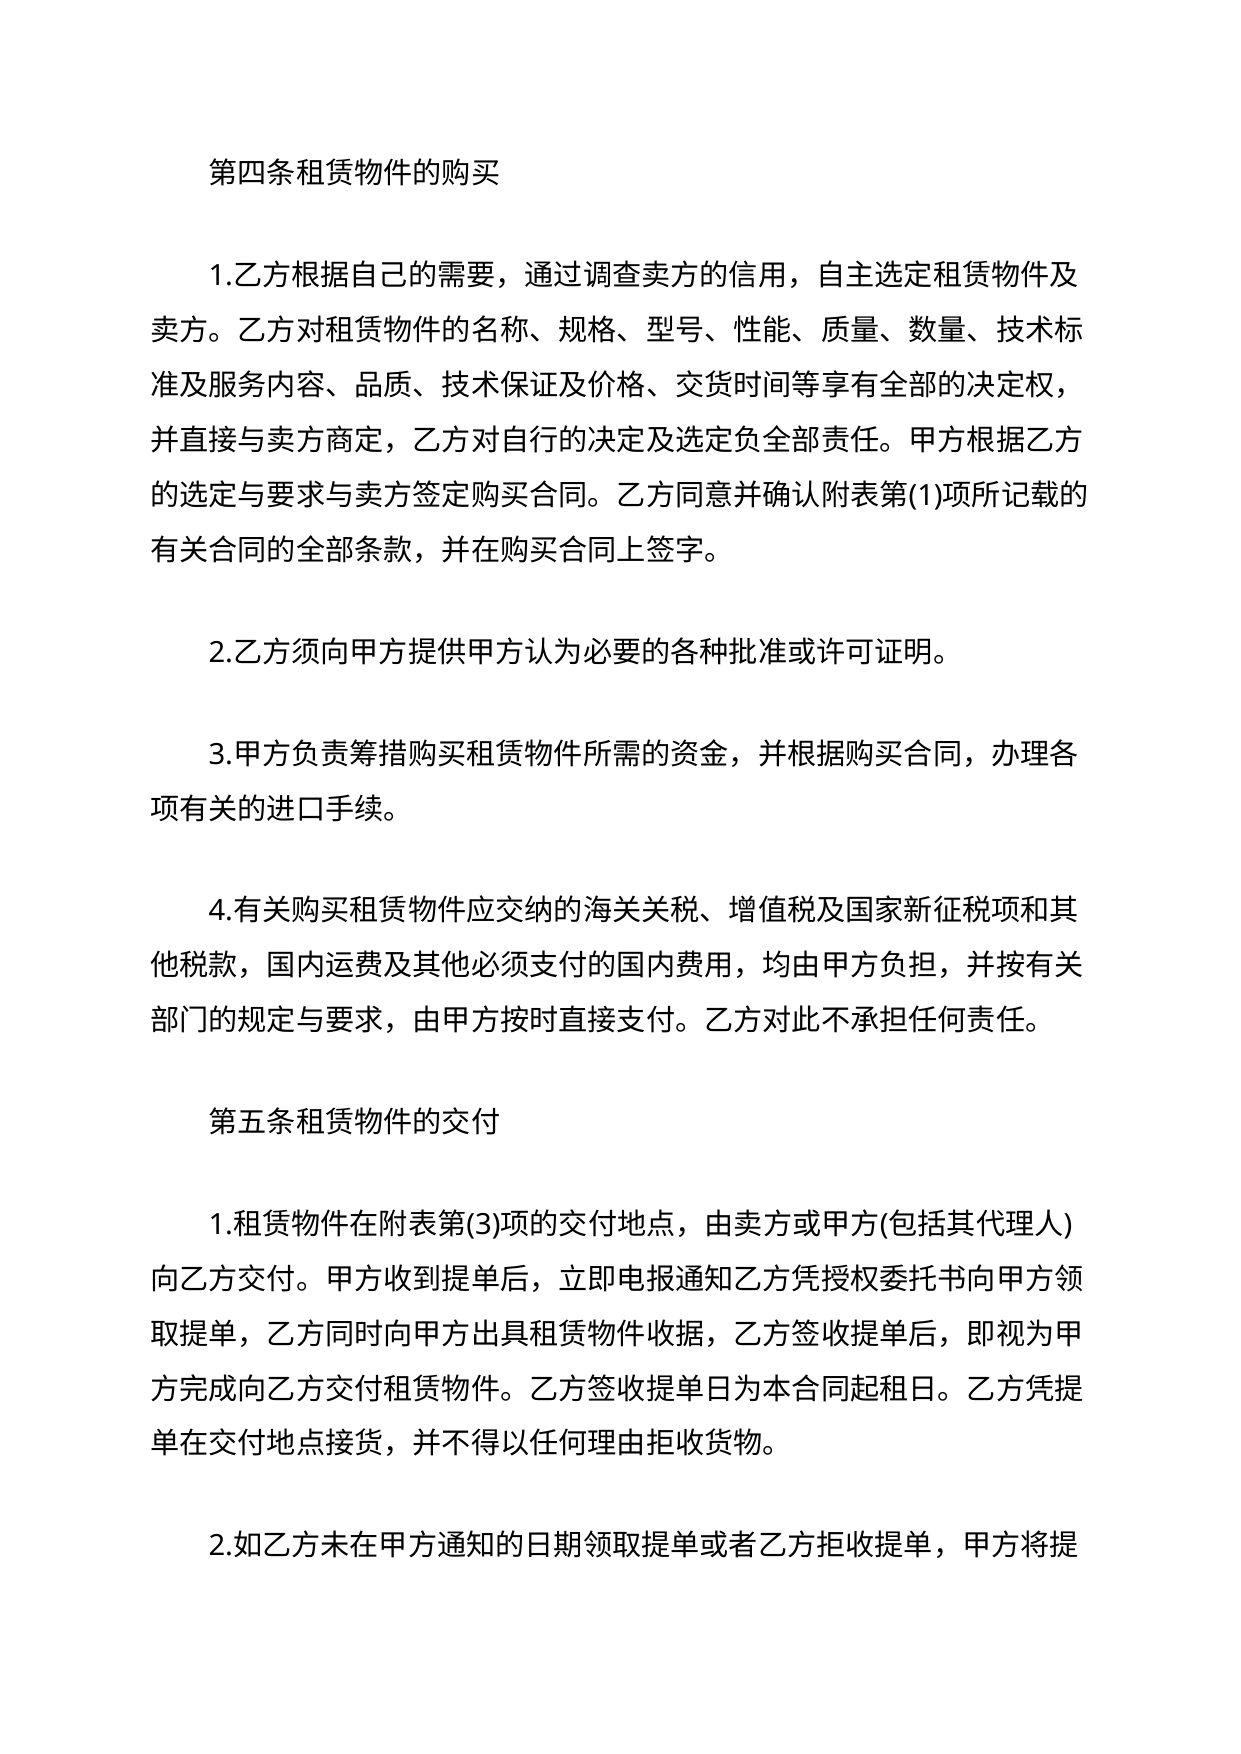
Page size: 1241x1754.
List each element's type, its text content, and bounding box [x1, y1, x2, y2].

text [150, 1522, 1090, 1564]
text 1.租赁物件在附表第(3)项的交付地点，由卖方或甲方(包括其代理人)向乙方交付。甲方收到提单后，立即电报通知乙方凭授权委托书向甲方领取提单，乙方同时向甲方出具租赁物件收据，乙方签收提单后，即视为甲方完成向乙方交付租赁物件。乙方签收提单日为本合同起租日。乙方凭提单在交付地点接货，并不得以任何理由拒收货物。 [150, 1200, 1090, 1462]
text 2.乙方须向甲方提供甲方认为必要的各种批准或许可证明。 [150, 628, 1090, 671]
text 第四条租赁物件的购买 [150, 150, 1090, 192]
text 第五条租赁物件的交付 [150, 1099, 1090, 1141]
text 1.乙方根据自己的需要，通过调查卖方的信用，自主选定租赁物件及卖方。乙方对租赁物件的名称、规格、型号、性能、质量、数量、技术标准及服务内容、品质、技术保证及价格、交货时间等享有全部的决定权，并直接与卖方商定，乙方对自行的决定及选定负全部责任。甲方根据乙方的选定与要求与卖方签定购买合同。乙方同意并确认附表第(1)项所记载的有关合同的全部条款，并在购买合同上签字。 [150, 252, 1090, 569]
text 3.甲方负责筹措购买租赁物件所需的资金，并根据购买合同，办理各项有关的进口手续。 [150, 730, 1090, 827]
text 4.有关购买租赁物件应交纳的海关关税、增值税及国家新征税项和其他税款，国内运费及其他必须支付的国内费用，均由甲方负担，并按有关部门的规定与要求，由甲方按时直接支付。乙方对此不承担任何责任。 [150, 887, 1090, 1039]
